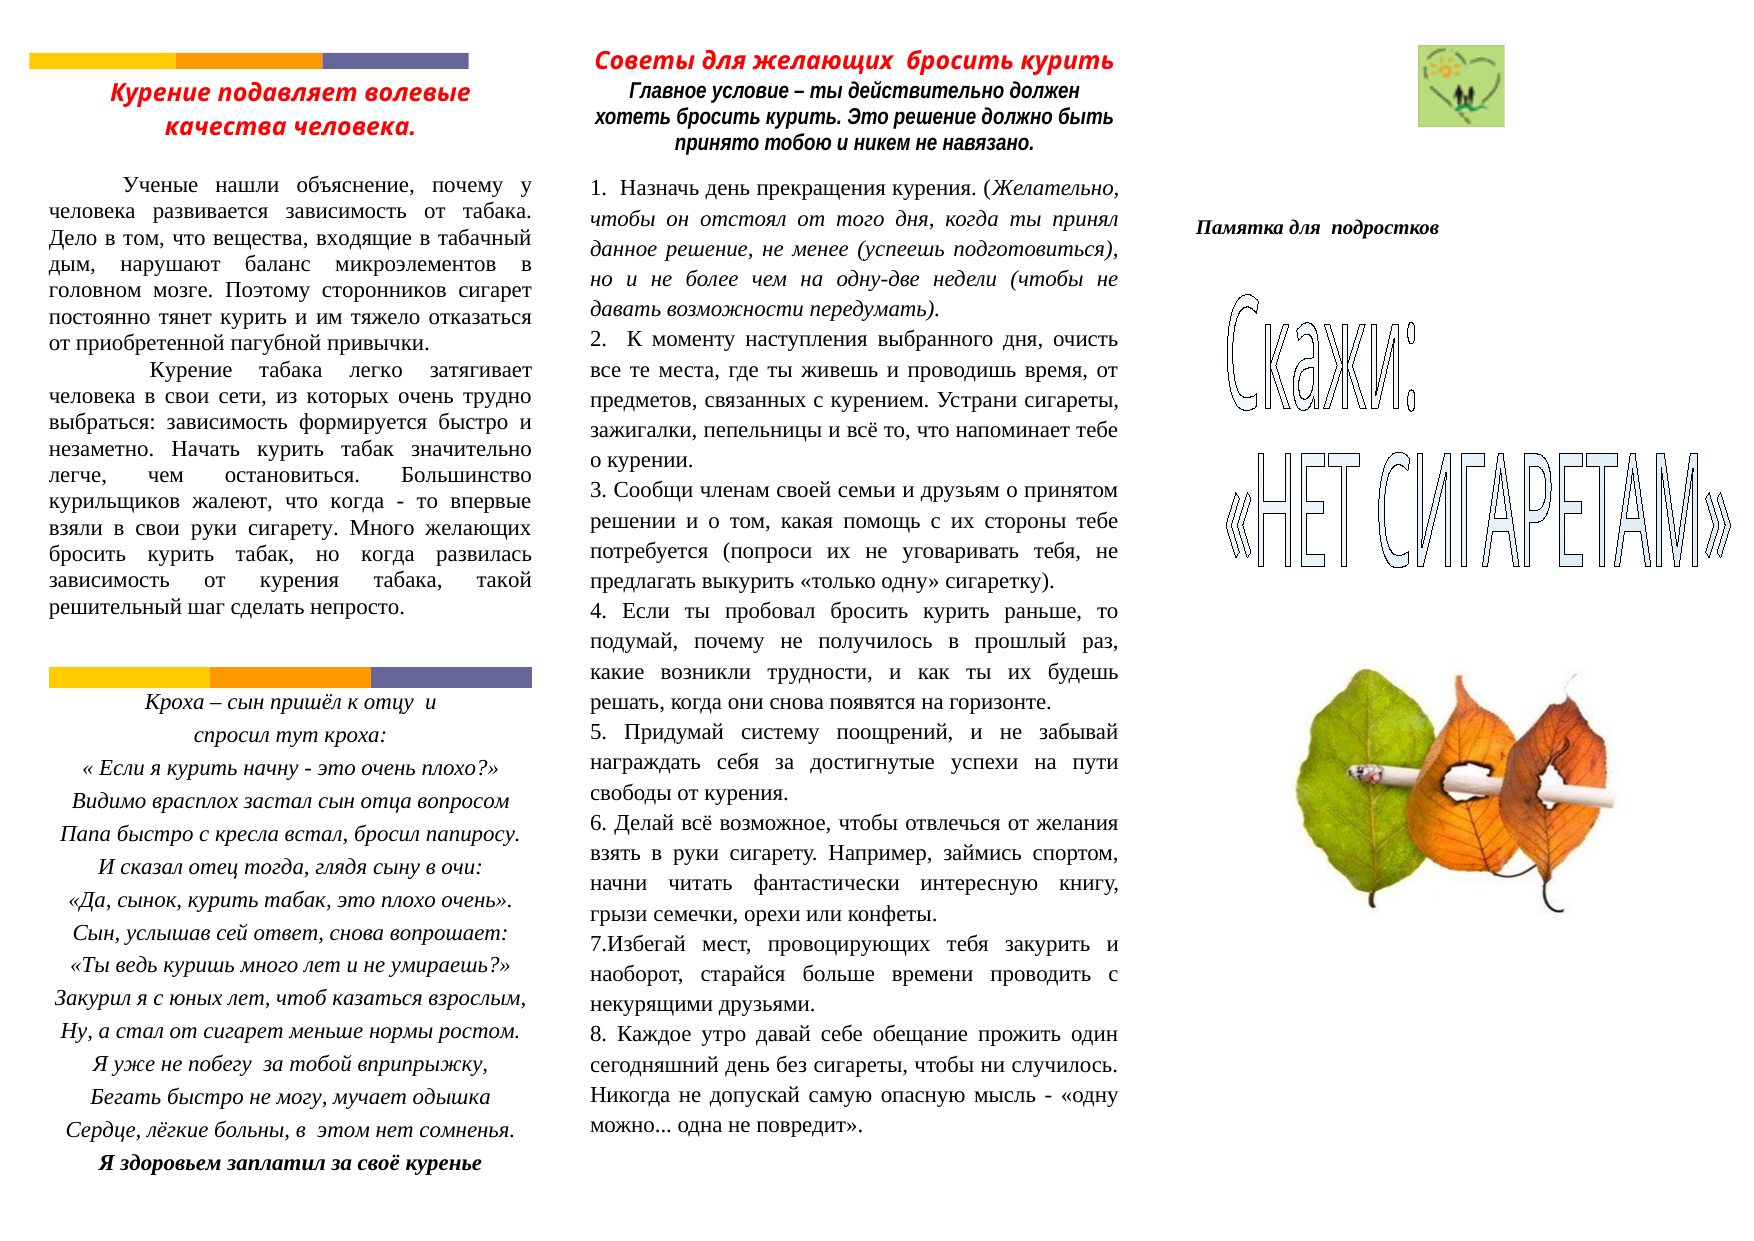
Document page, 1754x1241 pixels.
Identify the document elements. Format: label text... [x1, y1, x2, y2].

picture [1275, 647, 1634, 926]
text Памятка для подростков [91, 215, 590, 239]
text Памятка для подростков [1119, 215, 1662, 239]
